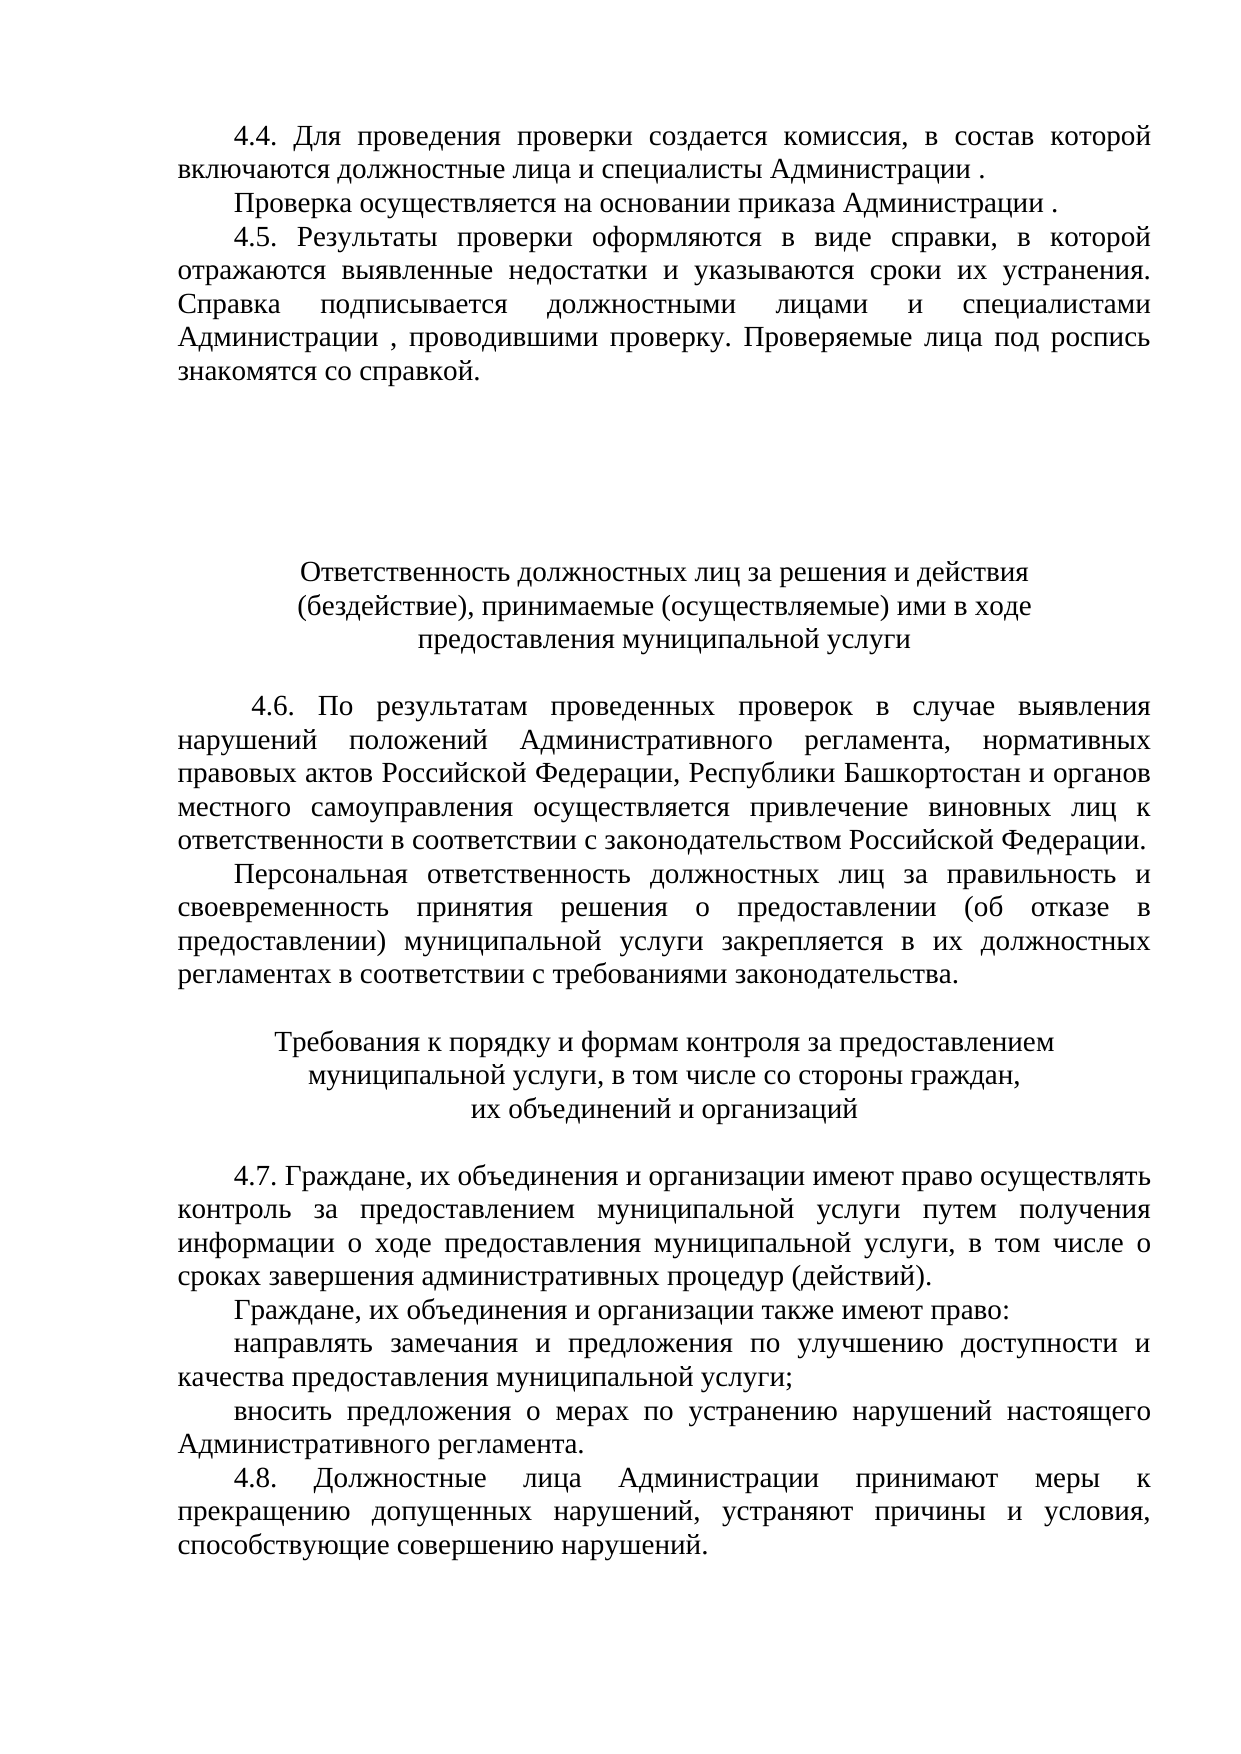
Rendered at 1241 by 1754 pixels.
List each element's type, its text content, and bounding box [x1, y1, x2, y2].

text Граждане, их объединения и организации также имеют право: [177, 1292, 1152, 1326]
text муниципальной услуги, в том числе со стороны граждан, [177, 1057, 1152, 1091]
text 4.7. Граждане, их объединения и организации имеют право осуществлять контроль за предоставлением муниципальной услуги путем получения информации о ходе предоставления муниципальной услуги, в том числе о сроках завершения административных процедур (действий). [177, 1158, 1152, 1292]
text Персональная ответственность должностных лиц за правильность и своевременность принятия решения о предоставлении (об отказе в предоставлении) муниципальной услуги закрепляется в их должностных регламентах в соответствии с требованиями законодательства. [177, 856, 1152, 990]
text их объединений и организаций [177, 1091, 1152, 1124]
text Требования к порядку и формам контроля за предоставлением [177, 1024, 1152, 1057]
text 4.5. Результаты проверки оформляются в виде справки, в которой отражаются выявленные недостатки и указываются сроки их устранения. Справка подписывается должностными лицами и специалистами Администрации , проводившими проверку. Проверяемые лица под роспись знакомятся со справкой. [177, 219, 1152, 386]
text направлять замечания и предложения по улучшению доступности и качества предоставления муниципальной услуги; [177, 1326, 1152, 1393]
text (бездействие), принимаемые (осуществляемые) ими в ходе [177, 588, 1152, 621]
text Ответственность должностных лиц за решения и действия [177, 554, 1152, 588]
text Проверка осуществляется на основании приказа Администрации . [177, 185, 1152, 219]
text 4.6. По результатам проведенных проверок в случае выявления нарушений положений Административного регламента, нормативных правовых актов Российской Федерации, Республики Башкортостан и органов местного самоуправления осуществляется привлечение виновных лиц к ответственности в соответствии с законодательством Российской Федерации. [177, 688, 1152, 856]
text 4.4. Для проведения проверки создается комиссия, в состав которой включаются должностные лица и специалисты Администрации . [177, 118, 1152, 185]
text 4.8. Должностные лица Администрации принимают меры к прекращению допущенных нарушений, устраняют причины и условия, способствующие совершению нарушений. [177, 1460, 1152, 1560]
text предоставления муниципальной услуги [177, 621, 1152, 655]
text вносить предложения о мерах по устранению нарушений настоящего Административного регламента. [177, 1393, 1152, 1460]
